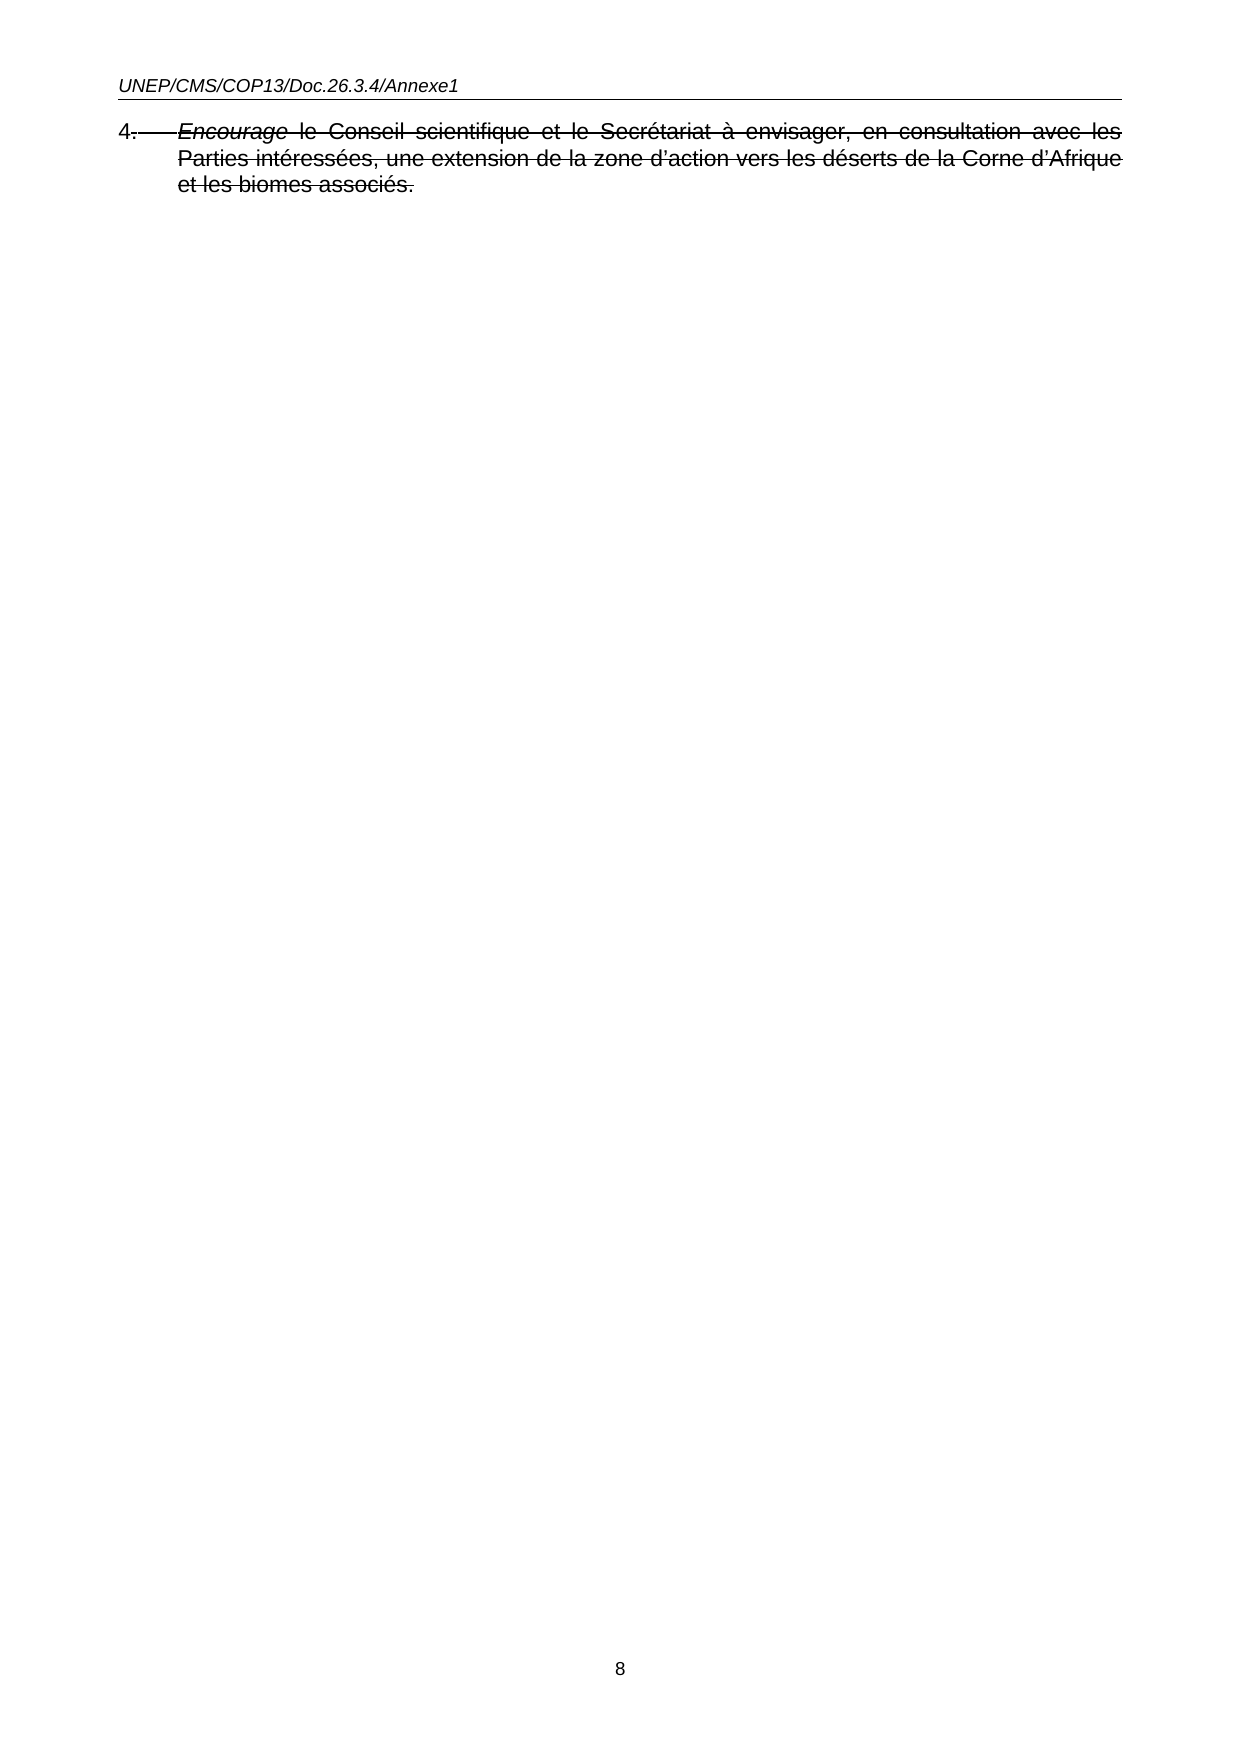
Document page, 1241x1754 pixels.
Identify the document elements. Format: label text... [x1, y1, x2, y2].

text 4. Encourage le Conseil scientifique et le Secrétariat à envisager, en consultation avec les Parties intéressées, une extension de la zone d’action vers les déserts de la Corne d’Afrique et les biomes associés. [118, 118, 1122, 197]
